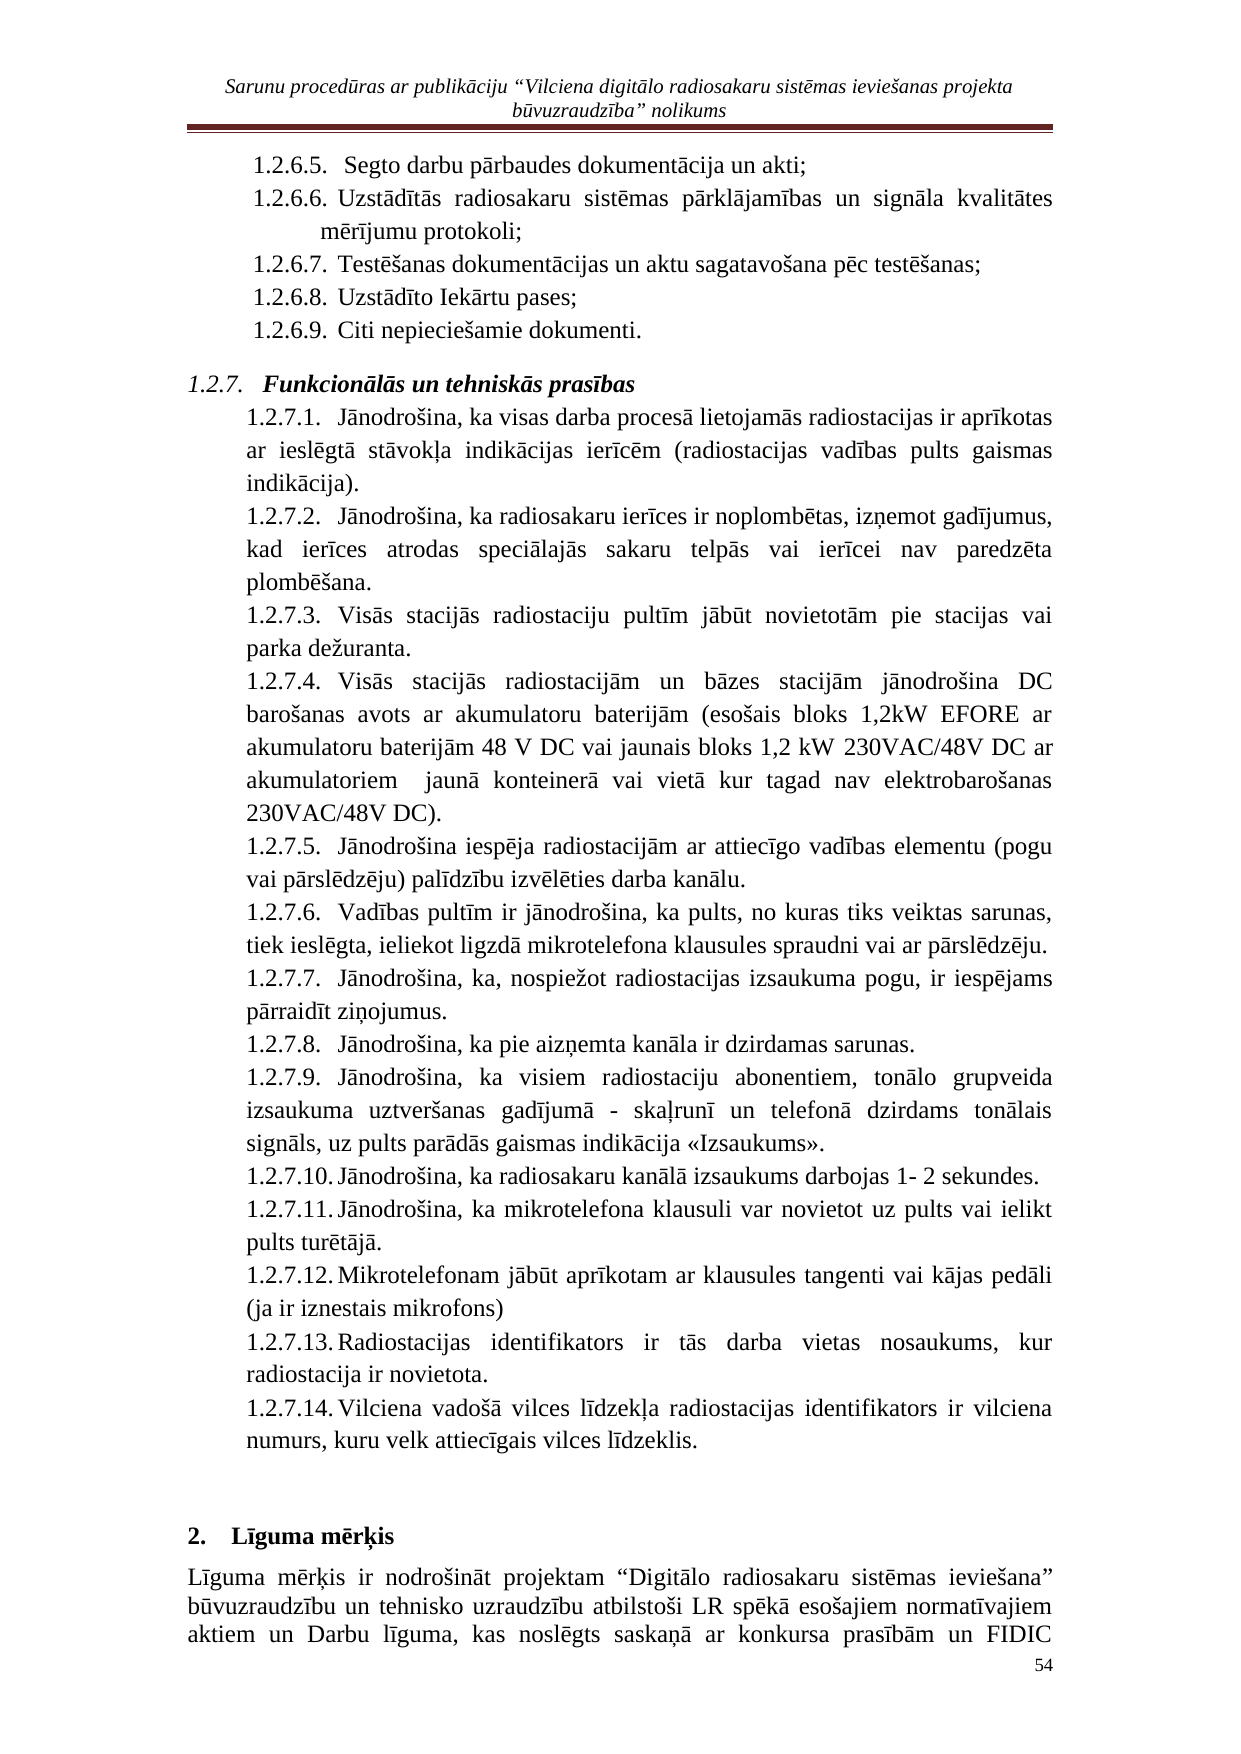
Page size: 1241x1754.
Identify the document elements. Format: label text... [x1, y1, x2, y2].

list Uzstādīto Iekārtu pases; [253, 282, 1053, 311]
list Citi nepieciešamie dokumenti. [253, 315, 1053, 344]
list Radiostacijas identifikators ir tās darba vietas nosaukums, kur radiostacija ir novietota. [246, 1327, 1053, 1388]
list Jānodrošina, ka mikrotelefona klausuli var novietot uz pults vai ielikt pults turētājā. [246, 1194, 1053, 1256]
list Jānodrošina, ka radiosakaru ierīces ir noplombētas, izņemot gadījumus, kad ierīces atrodas speciālajās sakaru telpās vai ierīcei nav paredzēta plombēšana. [246, 501, 1053, 596]
list Jānodrošina, ka radiosakaru kanālā izsaukums darbojas 1- 2 sekundes. [246, 1161, 1053, 1190]
list Jānodrošina, ka, nospiežot radiostacijas izsaukuma pogu, ir iespējams pārraidīt ziņojumus. [246, 963, 1053, 1025]
list Jānodrošina iespēja radiostacijām ar attiecīgo vadības elementu (pogu vai pārslēdzēju) palīdzību izvēlēties darba kanālu. [246, 831, 1053, 893]
list Jānodrošina, ka visas darba procesā lietojamās radiostacijas ir aprīkotas ar ieslēgtā stāvokļa indikācijas ierīcēm (radiostacijas vadības pults gaismas indikācija). [246, 402, 1053, 497]
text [187, 1562, 1053, 1648]
list Visās stacijās radiostacijām un bāzes stacijām jānodrošina DC barošanas avots ar akumulatoru baterijām (esošais bloks 1,2kW EFORE ar akumulatoru baterijām 48 V DC vai jaunais bloks 1,2 kW 230VAC/48V DC ar akumulatoriem jaunā konteinerā vai vietā kur tagad nav elektrobarošanas 230VAC/48V DC). [246, 666, 1053, 827]
list Vadības pultīm ir jānodrošina, ka pults, no kuras tiks veiktas sarunas, tiek ieslēgta, ieliekot ligzdā mikrotelefona klausules spraudni vai ar pārslēdzēju. [246, 897, 1053, 959]
list Testēšanas dokumentācijas un aktu sagatavošana pēc testēšanas; [253, 249, 1053, 278]
list Vilciena vadošā vilces līdzekļa radiostacijas identifikators ir vilciena numurs, kuru velk attiecīgais vilces līdzeklis. [246, 1393, 1053, 1454]
list Jānodrošina, ka visiem radiostaciju abonentiem, tonālo grupveida izsaukuma uztveršanas gadījumā - skaļrunī un telefonā dzirdams tonālais signāls, uz pults parādās gaismas indikācija «Izsaukums». [246, 1062, 1053, 1157]
list Mikrotelefonam jābūt aprīkotam ar klausules tangenti vai kājas pedāli (ja ir iznestais mikrofons) [246, 1261, 1053, 1322]
list Līguma mērķis [187, 1521, 1053, 1549]
list Jānodrošina, ka pie aizņemta kanāla ir dzirdamas sarunas. [246, 1029, 1053, 1058]
subtitle Funkcionālās un tehniskās prasības [187, 369, 1053, 398]
list Visās stacijās radiostaciju pultīm jābūt novietotām pie stacijas vai parka dežuranta. [246, 600, 1053, 662]
list Uzstādītās radiosakaru sistēmas pārklājamības un signāla kvalitātes mērījumu protokoli; [253, 183, 1053, 245]
list Segto darbu pārbaudes dokumentācija un akti; [253, 150, 1053, 179]
